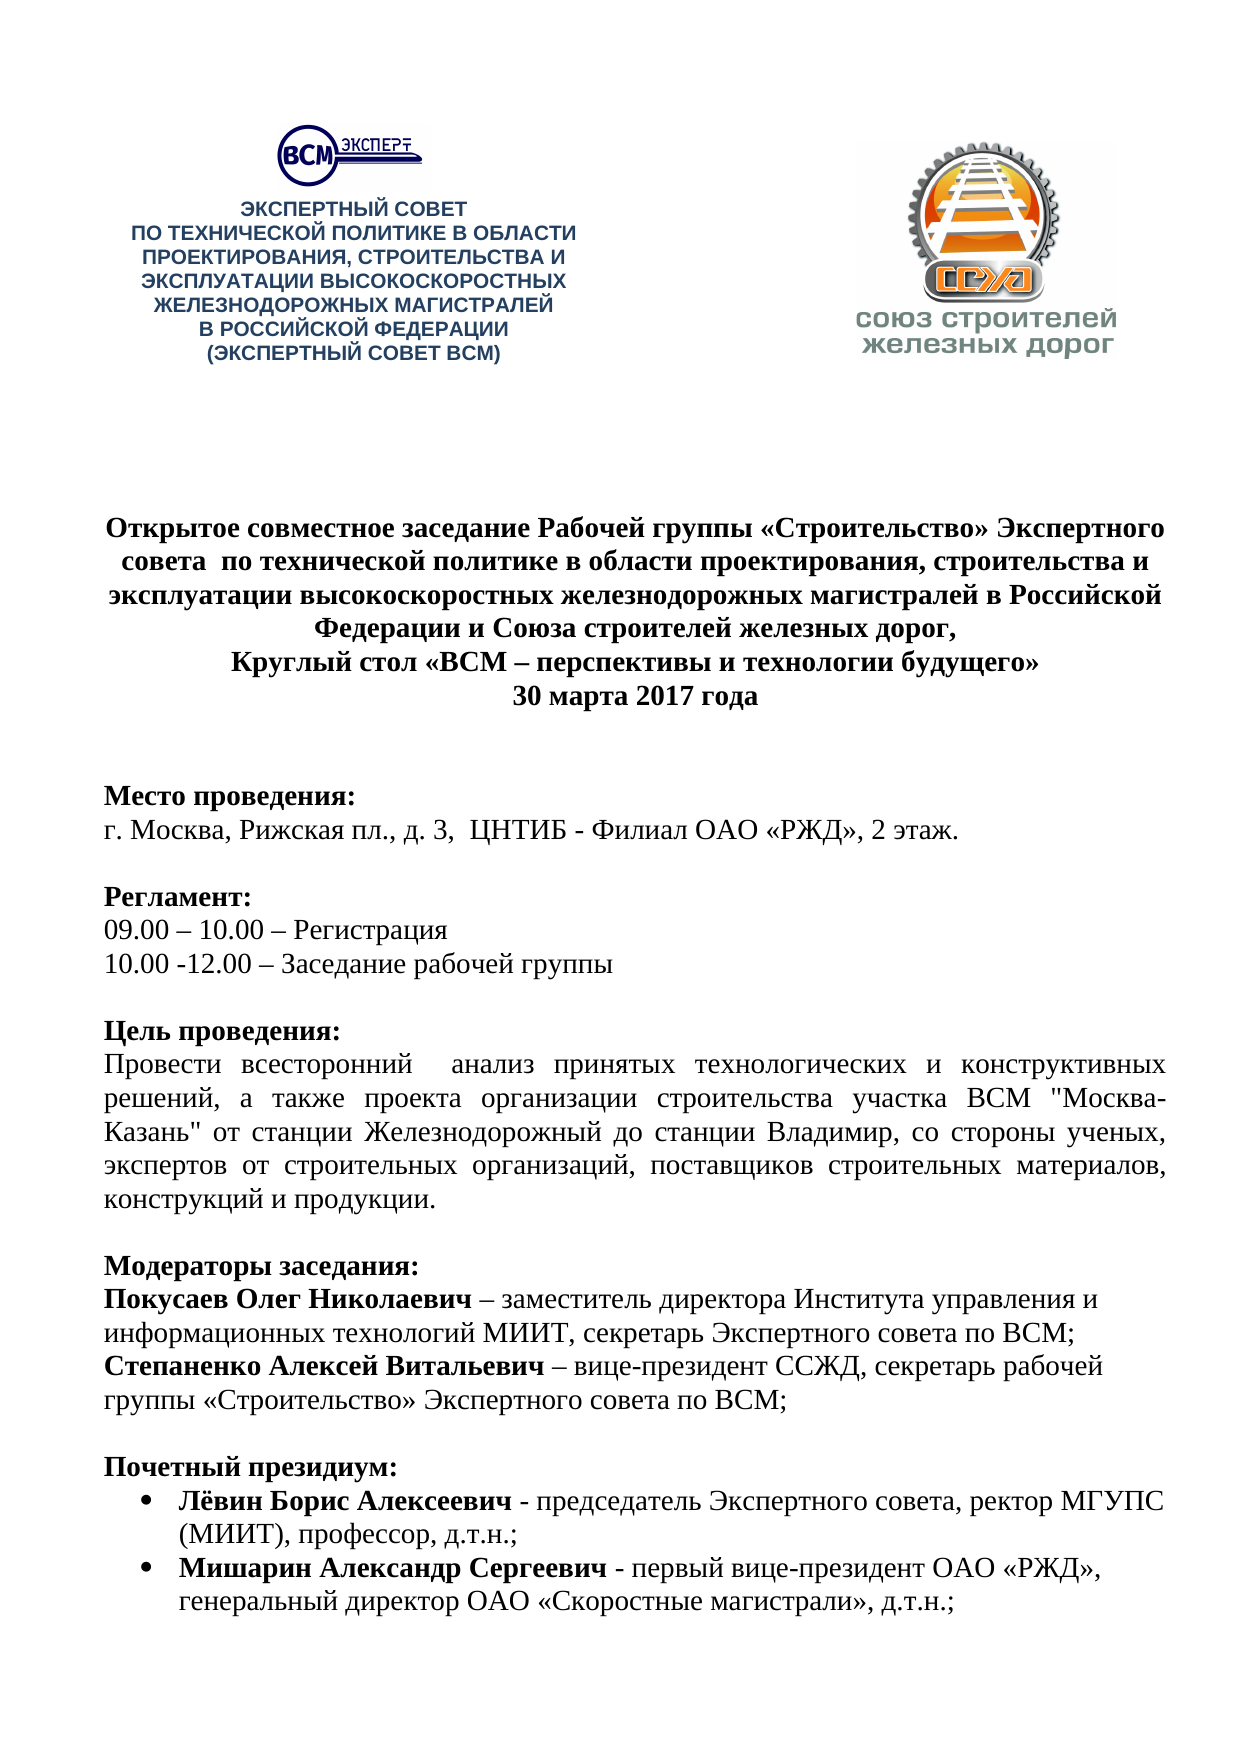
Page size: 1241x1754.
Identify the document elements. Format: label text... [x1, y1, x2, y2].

text Место проведения: [103, 778, 1167, 812]
text Покусаев Олег Николаевич – заместитель директора Института управления и информационных технологий МИИТ, секретарь Экспертного совета по ВСМ; [103, 1281, 1167, 1348]
text г. Москва, Рижская пл., д. 3, ЦНТИБ - Филиал ОАО «РЖД», 2 этаж. [103, 812, 1167, 845]
text 09.00 – 10.00 – Регистрация [103, 912, 1167, 946]
list Мишарин Александр Сергеевич - первый вице-президент ОАО «РЖД», генеральный директор ОАО «Скоростные магистрали», д.т.н.; [141, 1550, 1167, 1617]
text 10.00 -12.00 – Заседание рабочей группы [103, 946, 1167, 979]
text Почетный президиум: [103, 1449, 1167, 1483]
text Открытое совместное заседание Рабочей группы «Строительство» Экспертного совета по технической политике в области проектирования, строительства и эксплуатации высокоскоростных железнодорожных магистралей в Российской Федерации и Союза строителей железных дорог, [103, 510, 1167, 644]
text 30 марта 2017 года [103, 678, 1167, 711]
text Регламент: [103, 879, 1167, 912]
text Провести всесторонний анализ принятых технологических и конструктивных решений, а также проекта организации строительства участка ВСМ "Москва-Казань" от станции Железнодорожный до станции Владимир, со стороны ученых, экспертов от строительных организаций, поставщиков строительных материалов, конструкций и продукции. [103, 1047, 1167, 1214]
text Модераторы заседания: [103, 1248, 1167, 1281]
text Круглый стол «ВСМ – перспективы и технологии будущего» [103, 644, 1167, 678]
picture [856, 141, 1116, 359]
picture [276, 123, 432, 193]
list Лёвин Борис Алексеевич - председатель Экспертного совета, ректор МГУПС (МИИТ), профессор, д.т.н.; [141, 1483, 1167, 1550]
text Степаненко Алексей Витальевич – вице-президент ССЖД, секретарь рабочей группы «Строительство» Экспертного совета по ВСМ; [103, 1348, 1167, 1416]
text Цель проведения: [103, 1013, 1167, 1047]
